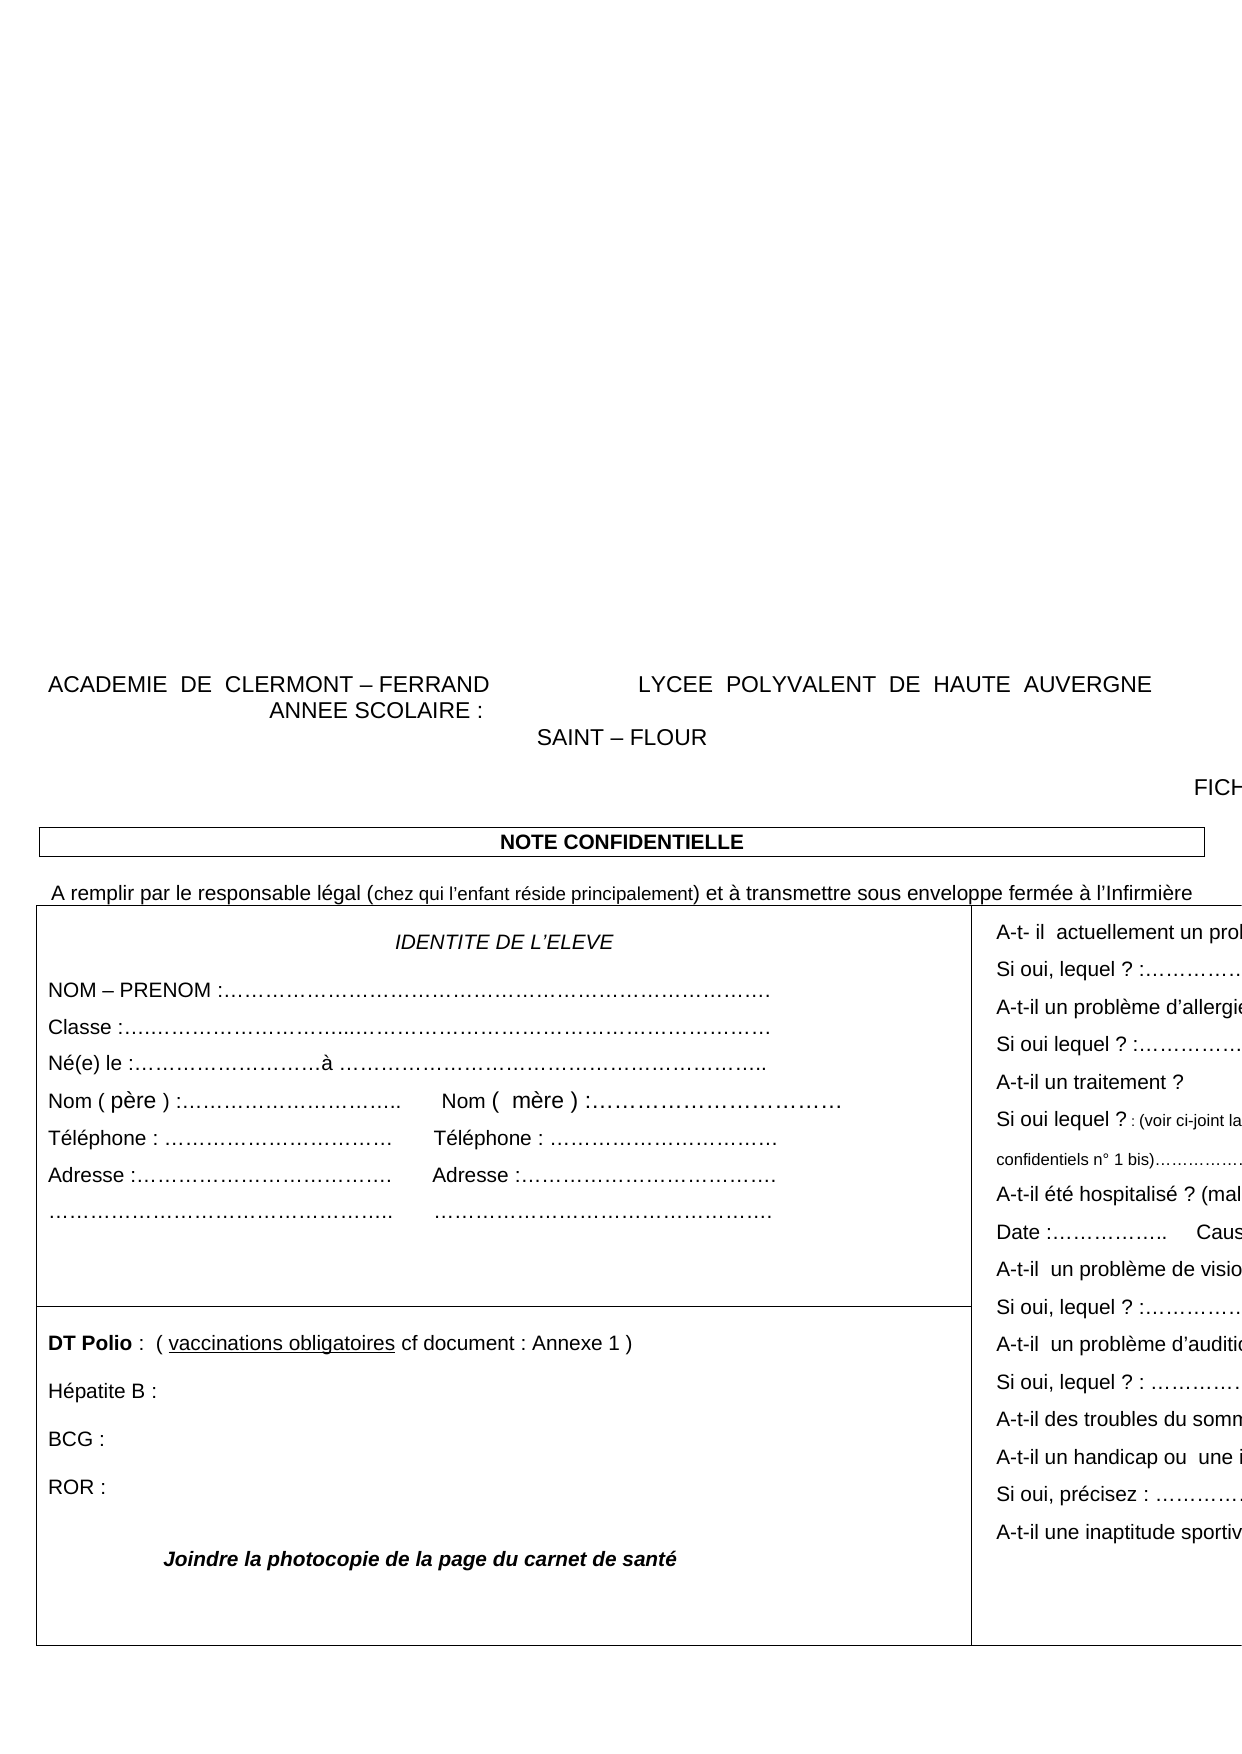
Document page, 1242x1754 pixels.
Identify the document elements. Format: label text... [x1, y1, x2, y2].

text SAINT – FLOUR [48, 724, 1196, 750]
text ACADEMIE DE CLERMONT – FERRAND LYCEE POLYVALENT DE HAUTE AUVERGNE ANNEE SCOLAIRE : [48, 671, 1196, 724]
table_header A-t- il actuellement un problème de santé Si oui, lequel ? :………………………………………….. A-t-il un problème d’allergie ? Si oui lequel ? :…………………………………………… A-t-il un traitement ? Si oui lequel ? : (voir ci-joint la fiche de renseignements médicaux confidentiels n° 1 bis)………………………………………………………. A-t-il été hospitalisé ? (maladie/accident…) Date :…………….. Cause : ……………………………. A-t-il un problème de vision ? Si oui, lequel ? :…………………………………………….. A-t-il un problème d’audition ? Si oui, lequel ? : ……………………………………………. A-t-il des troubles du sommeil ? A-t-il un handicap ou une incapacité reconnu ? Si oui, précisez : …………………………………………….. A-t-il une inaptitude sportive ? Si oui (joindre le certificat médical) Autres points à signaler : ……………………………………………………………………………………………………………………………………………………………………………………………………………………………………………………………………………………. [972, 906, 1242, 1645]
table_header IDENTITE DE L’ELEVE NOM – PRENOM :……………………………………………………………………. Classe :….………………………...…………………………………………………… Né(e) le :………………………à …………………………………………………….. Nom ( père ) :………………………….. Nom ( mère ) :…………………………… Téléphone : …………………………… Téléphone : …………………………… Adresse :………………………………. Adresse :………………………………. ………………………………………….. …………………………………………. [37, 906, 971, 1306]
text A remplir par le responsable légal (chez qui l’enfant réside principalement) et à transmettre sous enveloppe fermée à l’Infirmière [48, 881, 1196, 905]
table_cell DT Polio : ( vaccinations obligatoires cf document : Annexe 1 ) Hépatite B : BCG : ROR : Joindre la photocopie de la page du carnet de santé [37, 1307, 971, 1645]
text NOTE CONFIDENTIELLE [40, 828, 1204, 856]
text FICHE n°1 [1193, 750, 1242, 801]
